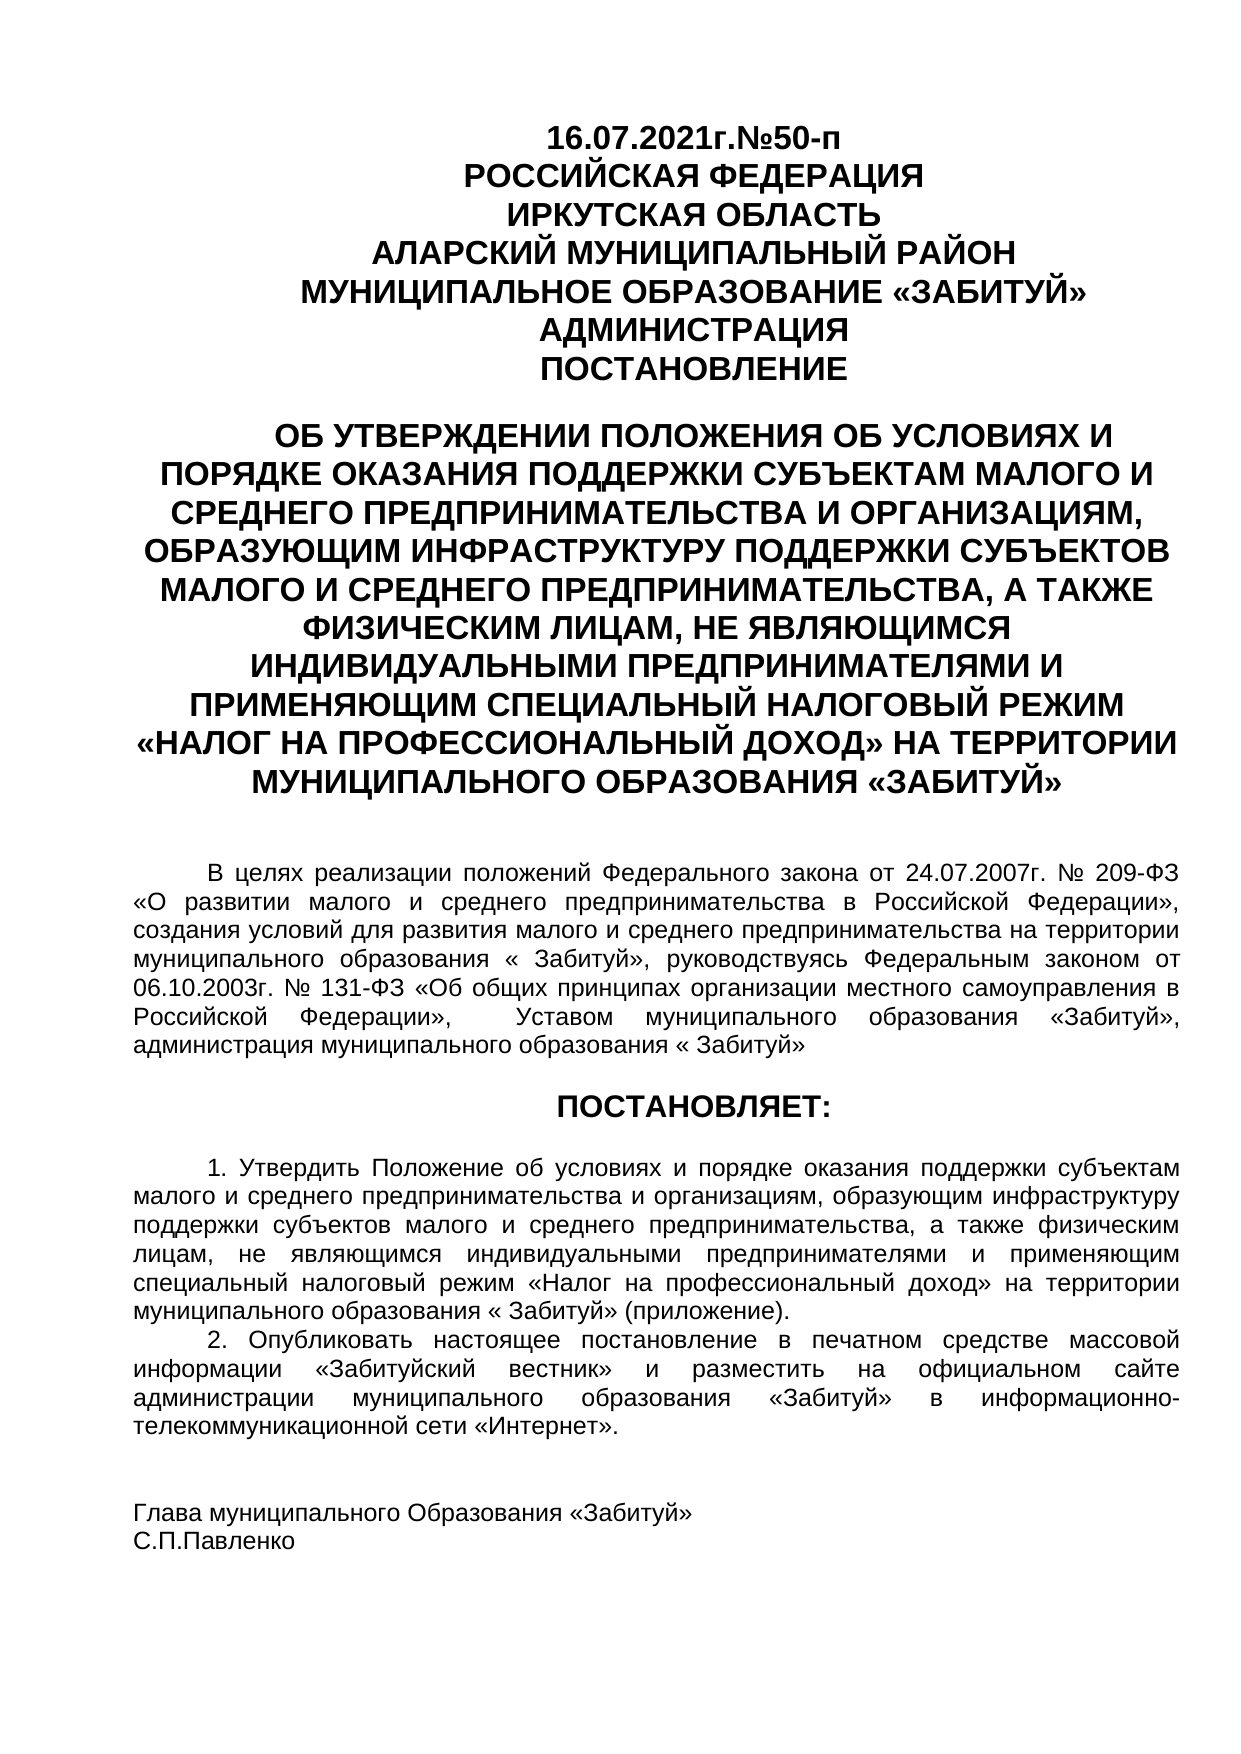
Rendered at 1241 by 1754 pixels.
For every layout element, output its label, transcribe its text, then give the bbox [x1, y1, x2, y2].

text РОССИЙСКАЯ ФЕДЕРАЦИЯ [133, 157, 1181, 195]
text АДМИНИСТРАЦИЯ [133, 310, 1181, 349]
text 16.07.2021г.№50-п [133, 118, 1181, 157]
text Глава муниципального Образования «Забитуй» [133, 1497, 1181, 1526]
text АЛАРСКИЙ МУНИЦИПАЛЬНЫЙ РАЙОН [133, 233, 1181, 272]
text ПОСТАНОВЛЯЕТ: [133, 1088, 1181, 1124]
text МУНИЦИПАЛЬНОЕ ОБРАЗОВАНИЕ «ЗАБИТУЙ» [133, 272, 1181, 310]
text ПОСТАНОВЛЕНИЕ [133, 349, 1181, 387]
text ИРКУТСКАЯ ОБЛАСТЬ [133, 195, 1181, 233]
text С.П.Павленко [133, 1526, 1181, 1555]
text 2. Опубликовать настоящее постановление в печатном средстве массовой информации «Забитуйский вестник» и разместить на официальном сайте администрации муниципального образования «Забитуй» в информационно-телекоммуникационной сети «Интернет». [133, 1325, 1181, 1440]
text 1. Утвердить Положение об условиях и порядке оказания поддержки субъектам малого и среднего предпринимательства и организациям, образующим инфраструктуру поддержки субъектов малого и среднего предпринимательства, а также физическим лицам, не являющимся индивидуальными предпринимателями и применяющим специальный налоговый режим «Налог на профессиональный доход» на территории муниципального образования « Забитуй» (приложение). [133, 1152, 1181, 1325]
text В целях реализации положений Федерального закона от 24.07.2007г. № 209-ФЗ «О развитии малого и среднего предпринимательства в Российской Федерации», создания условий для развития малого и среднего предпринимательства на территории муниципального образования « Забитуй», руководствуясь Федеральным законом от 06.10.2003г. № 131-ФЗ «Об общих принципах организации местного самоуправления в Российской Федерации», Уставом муниципального образования «Забитуй», администрация муниципального образования « Забитуй» [133, 858, 1181, 1059]
text ОБ УТВЕРЖДЕНИИ ПОЛОЖЕНИЯ ОБ УСЛОВИЯХ И ПОРЯДКЕ ОКАЗАНИЯ ПОДДЕРЖКИ СУБЪЕКТАМ МАЛОГО И СРЕДНЕГО ПРЕДПРИНИМАТЕЛЬСТВА И ОРГАНИЗАЦИЯМ, ОБРАЗУЮЩИМ ИНФРАСТРУКТУРУ ПОДДЕРЖКИ СУБЪЕКТОВ МАЛОГО И СРЕДНЕГО ПРЕДПРИНИМАТЕЛЬСТВА, А ТАКЖЕ ФИЗИЧЕСКИМ ЛИЦАМ, НЕ ЯВЛЯЮЩИМСЯ ИНДИВИДУАЛЬНЫМИ ПРЕДПРИНИМАТЕЛЯМИ И ПРИМЕНЯЮЩИМ СПЕЦИАЛЬНЫЙ НАЛОГОВЫЙ РЕЖИМ «НАЛОГ НА ПРОФЕССИОНАЛЬНЫЙ ДОХОД» НА ТЕРРИТОРИИ МУНИЦИПАЛЬНОГО ОБРАЗОВАНИЯ «ЗАБИТУЙ» [133, 416, 1181, 800]
